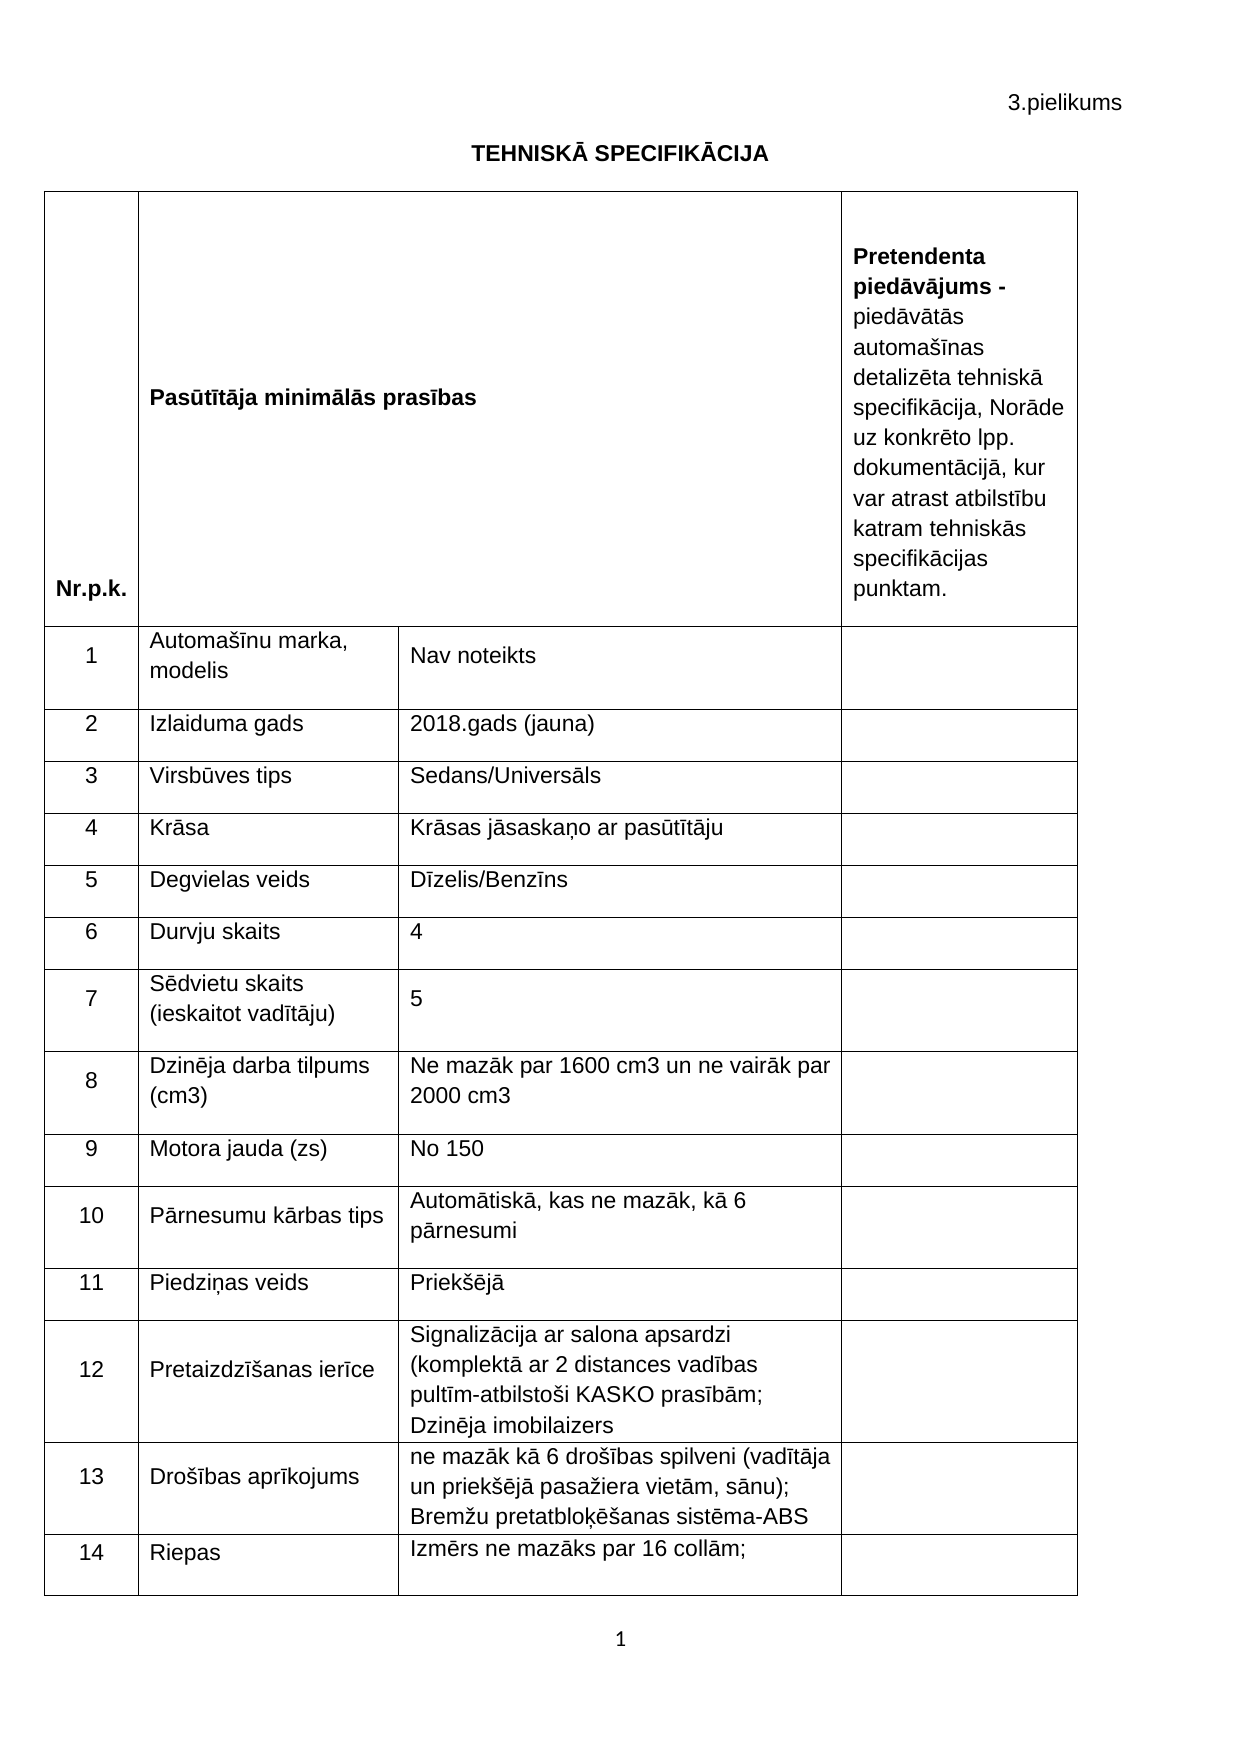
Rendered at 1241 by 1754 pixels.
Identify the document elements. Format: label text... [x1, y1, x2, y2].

table_header Nr.p.k. [45, 192, 138, 626]
table_cell Motora jauda (zs) [139, 1135, 398, 1186]
table_cell Nav noteikts [399, 627, 841, 708]
table_cell Signalizācija ar salona apsardzi (komplektā ar 2 distances vadības pultīm-atbilstoši KASKO prasībām; Dzinēja imobilaizers [399, 1321, 841, 1442]
table_cell Automašīnu marka, modelis [139, 627, 398, 708]
text TEHNISKĀ SPECIFIKĀCIJA [118, 140, 1122, 166]
table_cell Degvielas veids [139, 866, 398, 917]
table_cell 4 [399, 918, 841, 969]
table_cell 14 [45, 1535, 138, 1595]
table_cell [842, 1321, 1077, 1442]
table_cell 2018.gads (jauna) [399, 710, 841, 761]
table_cell 12 [45, 1321, 138, 1442]
table_cell Piedziņas veids [139, 1269, 398, 1320]
text 3.pielikums [118, 89, 1122, 115]
table_cell Drošības aprīkojums [139, 1443, 398, 1533]
table_cell Riepas [139, 1535, 398, 1595]
table_cell Durvju skaits [139, 918, 398, 969]
table_cell 4 [45, 814, 138, 865]
table_cell [842, 1269, 1077, 1320]
table_cell [842, 1187, 1077, 1268]
table_cell 5 [45, 866, 138, 917]
table_cell [842, 814, 1077, 865]
table_cell ne mazāk kā 6 drošības spilveni (vadītāja un priekšējā pasažiera vietām, sānu); Bremžu pretatbloķēšanas sistēma-ABS [399, 1443, 841, 1533]
table_cell 5 [399, 970, 841, 1051]
table_cell Ne mazāk par 1600 cm3 un ne vairāk par 2000 cm3 [399, 1052, 841, 1133]
table_cell [842, 1135, 1077, 1186]
table_cell [842, 1535, 1077, 1595]
table_cell 10 [45, 1187, 138, 1268]
table_cell Krāsa [139, 814, 398, 865]
table_cell [842, 1443, 1077, 1533]
table_cell [842, 918, 1077, 969]
table_cell No 150 [399, 1135, 841, 1186]
table_cell Virsbūves tips [139, 762, 398, 813]
table_cell 3 [45, 762, 138, 813]
table_cell [842, 970, 1077, 1051]
table_cell [842, 710, 1077, 761]
table_cell [842, 762, 1077, 813]
table_cell [842, 866, 1077, 917]
table_cell 9 [45, 1135, 138, 1186]
table_cell 8 [45, 1052, 138, 1133]
table_header Pasūtītāja minimālās prasības [139, 192, 841, 626]
table_cell [842, 627, 1077, 708]
table_cell Dīzelis/Benzīns [399, 866, 841, 917]
table_cell 1 [45, 627, 138, 708]
table_cell Sedans/Universāls [399, 762, 841, 813]
table_cell Pārnesumu kārbas tips [139, 1187, 398, 1268]
table_cell 13 [45, 1443, 138, 1533]
table_cell Dzinēja darba tilpums (cm3) [139, 1052, 398, 1133]
table_cell Priekšējā [399, 1269, 841, 1320]
table_cell Automātiskā, kas ne mazāk, kā 6 pārnesumi [399, 1187, 841, 1268]
table_cell Krāsas jāsaskaņo ar pasūtītāju [399, 814, 841, 865]
table_cell 11 [45, 1269, 138, 1320]
table_cell Izlaiduma gads [139, 710, 398, 761]
table_cell 6 [45, 918, 138, 969]
table_cell 7 [45, 970, 138, 1051]
table_cell Pretaizdzīšanas ierīce [139, 1321, 398, 1442]
table_cell 2 [45, 710, 138, 761]
table_cell [842, 1052, 1077, 1133]
table_cell Sēdvietu skaits (ieskaitot vadītāju) [139, 970, 398, 1051]
table_header Pretendenta piedāvājums - piedāvātās automašīnas detalizēta tehniskā specifikācija, Norāde uz konkrēto lpp. dokumentācijā, kur var atrast atbilstību katram tehniskās specifikācijas punktam. [842, 192, 1077, 626]
table_cell Izmērs ne mazāks par 16 collām; [399, 1535, 841, 1595]
